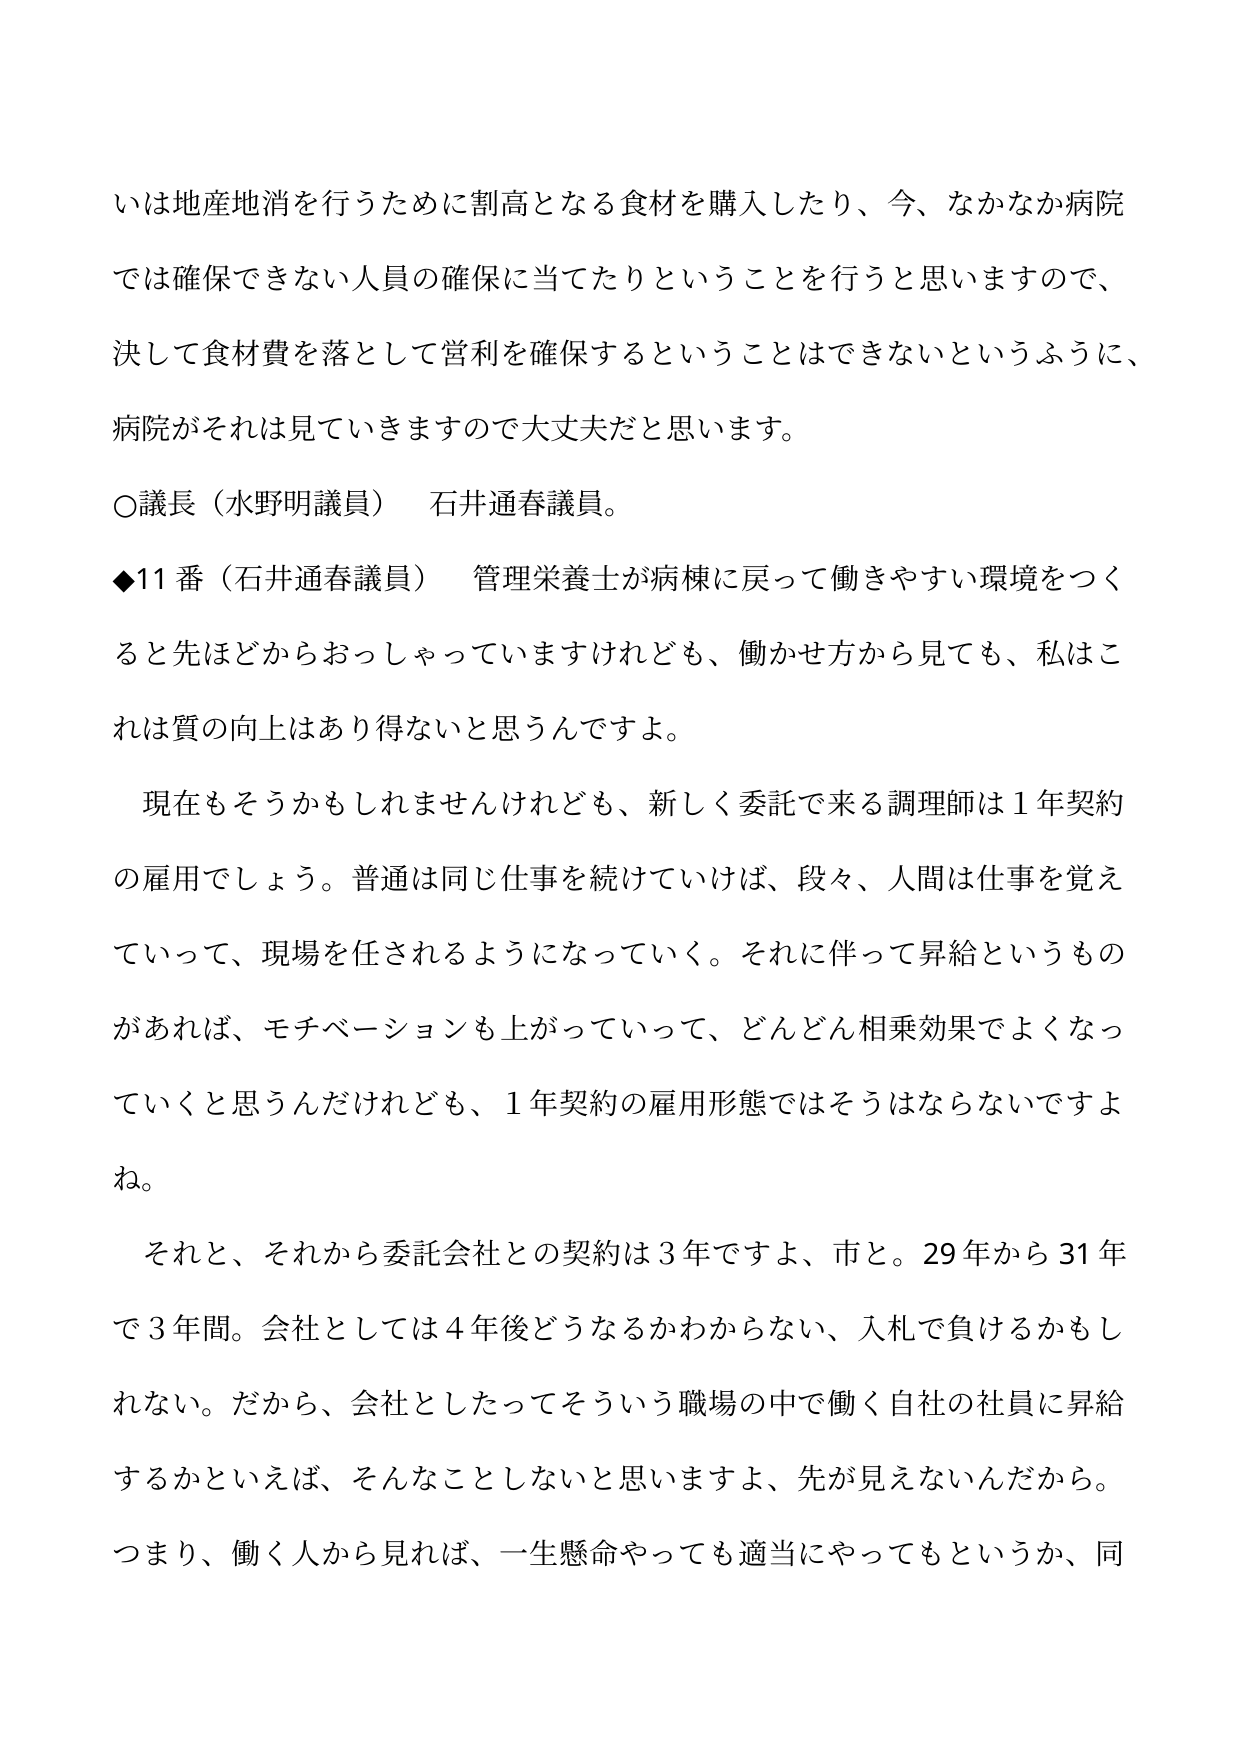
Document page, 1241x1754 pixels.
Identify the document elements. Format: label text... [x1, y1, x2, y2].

text ○議長（水野明議員） 石井通春議員。 [112, 464, 1128, 539]
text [112, 164, 1128, 464]
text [112, 1214, 1128, 1589]
text ◆11番（石井通春議員） 管理栄養士が病棟に戻って働きやすい環境をつくると先ほどからおっしゃっていますけれども、働かせ方から見ても、私はこれは質の向上はあり得ないと思うんですよ。 [112, 539, 1128, 764]
text 現在もそうかもしれませんけれども、新しく委託で来る調理師は１年契約の雇用でしょう。普通は同じ仕事を続けていけば、段々、人間は仕事を覚えていって、現場を任されるようになっていく。それに伴って昇給というものがあれば、モチベーションも上がっていって、どんどん相乗効果でよくなっていくと思うんだけれども、１年契約の雇用形態ではそうはならないですよね。 [112, 764, 1128, 1214]
